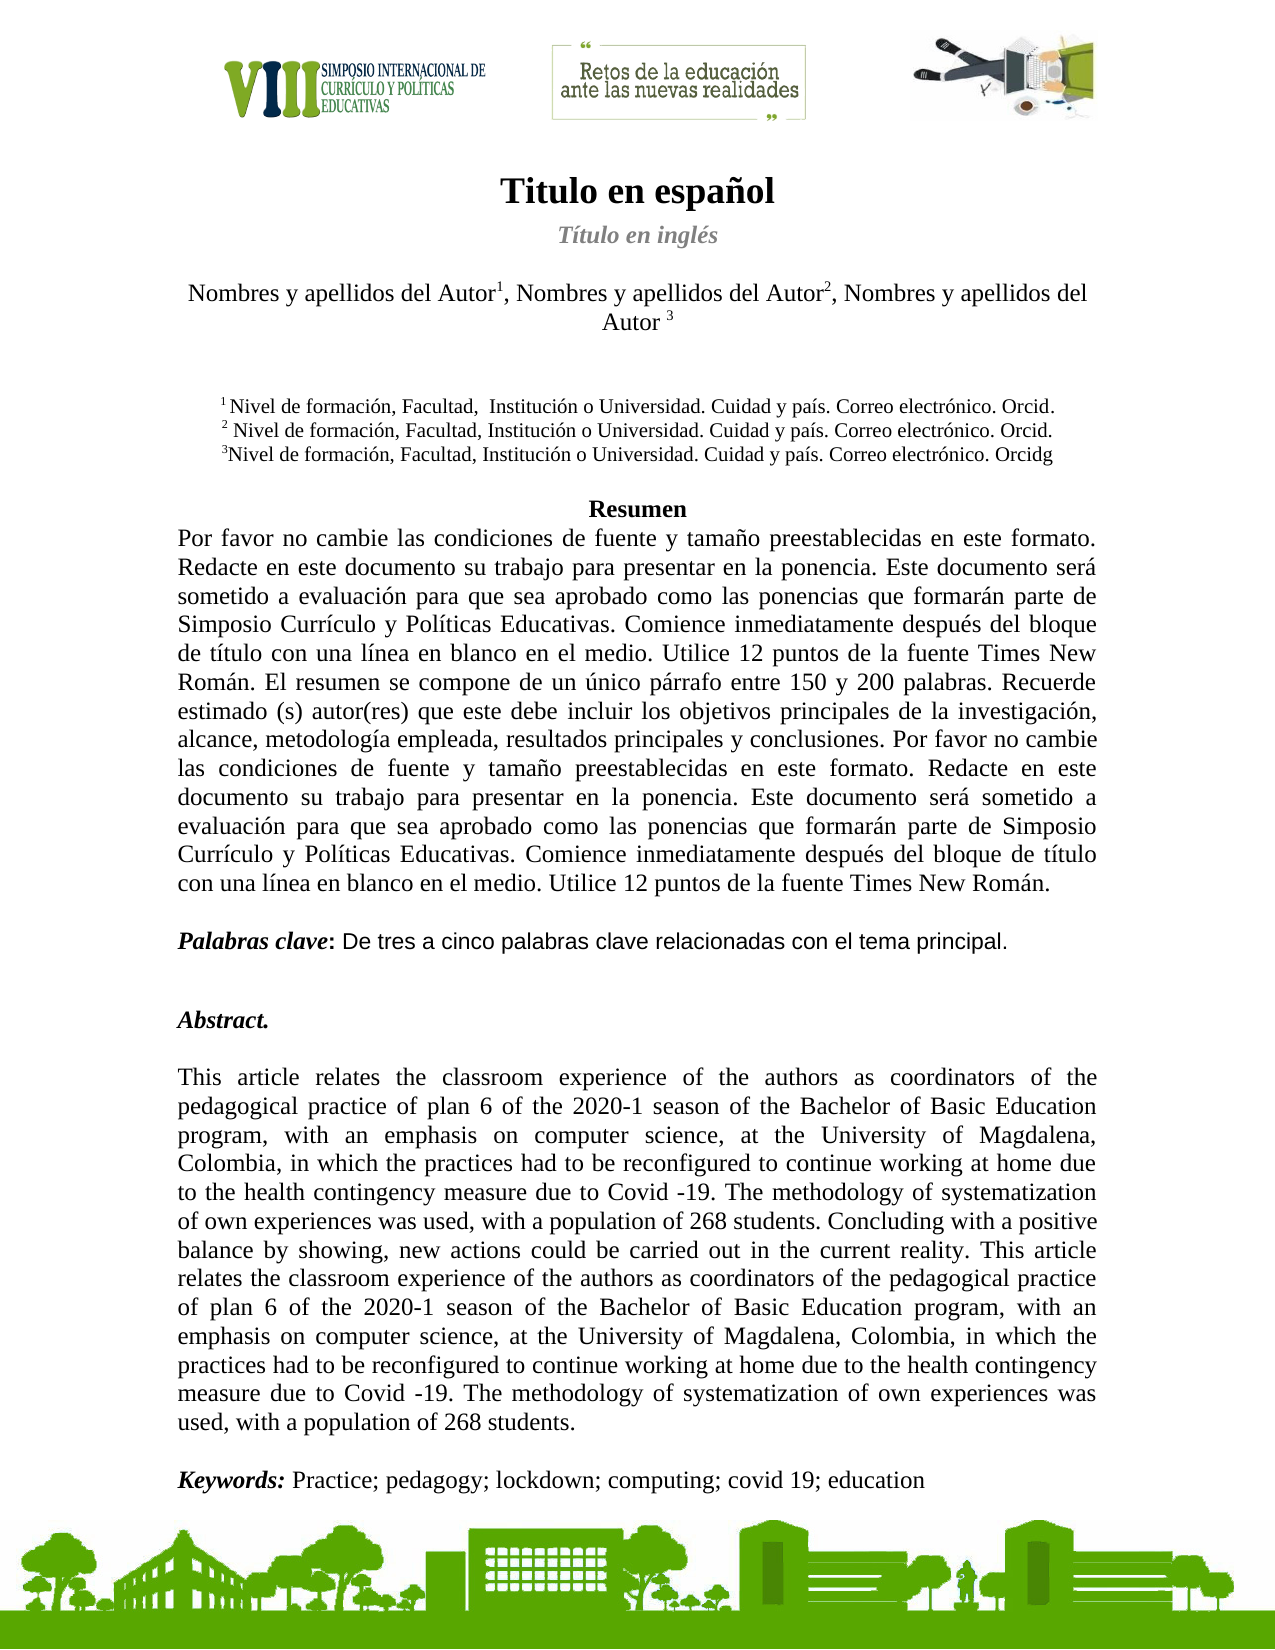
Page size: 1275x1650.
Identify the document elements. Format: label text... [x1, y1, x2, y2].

text Nombres y apellidos del Autor1, Nombres y apellidos del Autor2, Nombres y apellidos del Autor 3 [177, 278, 1098, 336]
text 1 Nivel de formación, Facultad, Institución o Universidad. Cuidad y país. Correo electrónico. Orcid. [177, 393, 1098, 418]
picture [0, 1520, 1275, 1649]
picture [535, 35, 823, 128]
text Palabras clave: De tres a cinco palabras clave relacionadas con el tema principal. [177, 926, 1098, 954]
text Resumen [177, 494, 1098, 523]
picture [216, 41, 490, 149]
text Por favor no cambie las condiciones de fuente y tamaño preestablecidas en este formato. Redacte en este documento su trabajo para presentar en la ponencia. Este documento será sometido a evaluación para que sea aprobado como las ponencias que formarán parte de Simposio Currículo y Políticas Educativas. Comience inmediatamente después del bloque de título con una línea en blanco en el medio. Utilice 12 puntos de la fuente Times New Román. El resumen se compone de un único párrafo entre 150 y 200 palabras. Recuerde estimado (s) autor(res) que este debe incluir los objetivos principales de la investigación, alcance, metodología empleada, resultados principales y conclusiones. Por favor no cambie las condiciones de fuente y tamaño preestablecidas en este formato. Redacte en este documento su trabajo para presentar en la ponencia. Este documento será sometido a evaluación para que sea aprobado como las ponencias que formarán parte de Simposio Currículo y Políticas Educativas. Comience inmediatamente después del bloque de título con una línea en blanco en el medio. Utilice 12 puntos de la fuente Times New Román. [177, 523, 1098, 897]
subtitle Titulo en español [177, 169, 1098, 212]
text This article relates the classroom experience of the authors as coordinators of the pedagogical practice of plan 6 of the 2020-1 season of the Bachelor of Basic Education program, with an emphasis on computer science, at the University of Magdalena, Colombia, in which the practices had to be reconfigured to continue working at home due to the health contingency measure due to Covid -19. The methodology of systematization of own experiences was used, with a population of 268 students. Concluding with a positive balance by showing, new actions could be carried out in the current reality. This article relates the classroom experience of the authors as coordinators of the pedagogical practice of plan 6 of the 2020-1 season of the Bachelor of Basic Education program, with an emphasis on computer science, at the University of Magdalena, Colombia, in which the practices had to be reconfigured to continue working at home due to the health contingency measure due to Covid -19. The methodology of systematization of own experiences was used, with a population of 268 students. [177, 1062, 1098, 1436]
text 2 Nivel de formación, Facultad, Institución o Universidad. Cuidad y país. Correo electrónico. Orcid. [177, 418, 1098, 442]
text Keywords: Practice; pedagogy; lockdown; computing; covid 19; education [177, 1465, 1098, 1493]
text Título en inglés [177, 220, 1098, 249]
picture [910, 30, 1098, 121]
text 3Nivel de formación, Facultad, Institución o Universidad. Cuidad y país. Correo electrónico. Orcidg [177, 442, 1098, 466]
text Abstract. [177, 1005, 1098, 1033]
